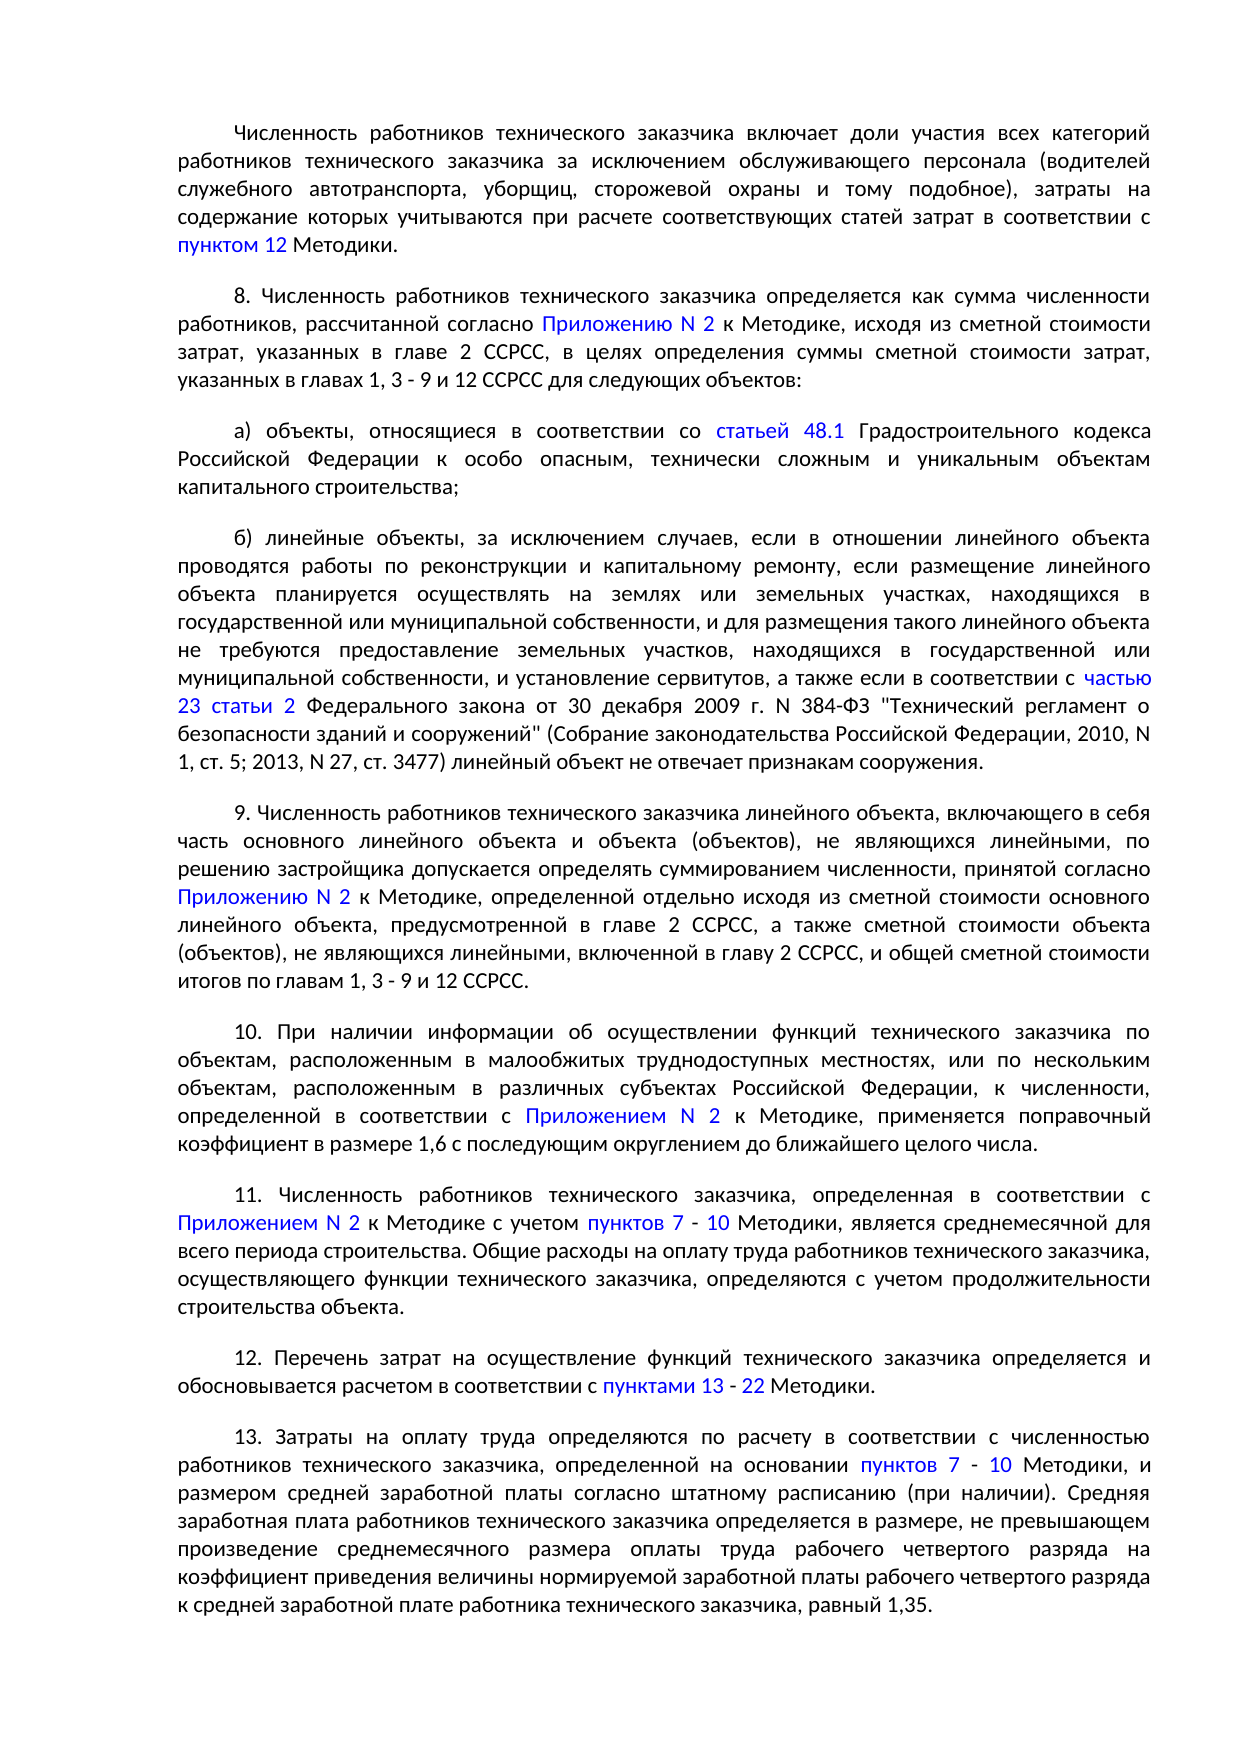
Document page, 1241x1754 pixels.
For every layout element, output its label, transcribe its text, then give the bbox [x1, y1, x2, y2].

text 13. Затраты на оплату труда определяются по расчету в соответствии с численностью работников технического заказчика, определенной на основании пунктов 7 - 10 Методики, и размером средней заработной платы согласно штатному расписанию (при наличии). Средняя заработная плата работников технического заказчика определяется в размере, не превышающем произведение среднемесячного размера оплаты труда рабочего четвертого разряда на коэффициент приведения величины нормируемой заработной платы рабочего четвертого разряда к средней заработной плате работника технического заказчика, равный 1,35. [177, 1422, 1152, 1618]
text 9. Численность работников технического заказчика линейного объекта, включающего в себя часть основного линейного объекта и объекта (объектов), не являющихся линейными, по решению застройщика допускается определять суммированием численности, принятой согласно Приложению N 2 к Методике, определенной отдельно исходя из сметной стоимости основного линейного объекта, предусмотренной в главе 2 ССРСС, а также сметной стоимости объекта (объектов), не являющихся линейными, включенной в главу 2 ССРСС, и общей сметной стоимости итогов по главам 1, 3 - 9 и 12 ССРСС. [177, 798, 1152, 994]
text 12. Перечень затрат на осуществление функций технического заказчика определяется и обосновывается расчетом в соответствии с пунктами 13 - 22 Методики. [177, 1343, 1152, 1399]
text 11. Численность работников технического заказчика, определенная в соответствии с Приложением N 2 к Методике с учетом пунктов 7 - 10 Методики, является среднемесячной для всего периода строительства. Общие расходы на оплату труда работников технического заказчика, осуществляющего функции технического заказчика, определяются с учетом продолжительности строительства объекта. [177, 1180, 1152, 1320]
text 8. Численность работников технического заказчика определяется как сумма численности работников, рассчитанной согласно Приложению N 2 к Методике, исходя из сметной стоимости затрат, указанных в главе 2 ССРСС, в целях определения суммы сметной стоимости затрат, указанных в главах 1, 3 - 9 и 12 ССРСС для следующих объектов: [177, 281, 1152, 393]
text Численность работников технического заказчика включает доли участия всех категорий работников технического заказчика за исключением обслуживающего персонала (водителей служебного автотранспорта, уборщиц, сторожевой охраны и тому подобное), затраты на содержание которых учитываются при расчете соответствующих статей затрат в соответствии с пунктом 12 Методики. [177, 118, 1152, 258]
text 10. При наличии информации об осуществлении функций технического заказчика по объектам, расположенным в малообжитых труднодоступных местностях, или по нескольким объектам, расположенным в различных субъектах Российской Федерации, к численности, определенной в соответствии с Приложением N 2 к Методике, применяется поправочный коэффициент в размере 1,6 с последующим округлением до ближайшего целого числа. [177, 1017, 1152, 1157]
text б) линейные объекты, за исключением случаев, если в отношении линейного объекта проводятся работы по реконструкции и капитальному ремонту, если размещение линейного объекта планируется осуществлять на землях или земельных участках, находящихся в государственной или муниципальной собственности, и для размещения такого линейного объекта не требуются предоставление земельных участков, находящихся в государственной или муниципальной собственности, и установление сервитутов, а также если в соответствии с частью 23 статьи 2 Федерального закона от 30 декабря 2009 г. N 384-ФЗ "Технический регламент о безопасности зданий и сооружений" (Собрание законодательства Российской Федерации, 2010, N 1, ст. 5; 2013, N 27, ст. 3477) линейный объект не отвечает признакам сооружения. [177, 523, 1152, 775]
text а) объекты, относящиеся в соответствии со статьей 48.1 Градостроительного кодекса Российской Федерации к особо опасным, технически сложным и уникальным объектам капитального строительства; [177, 416, 1152, 500]
